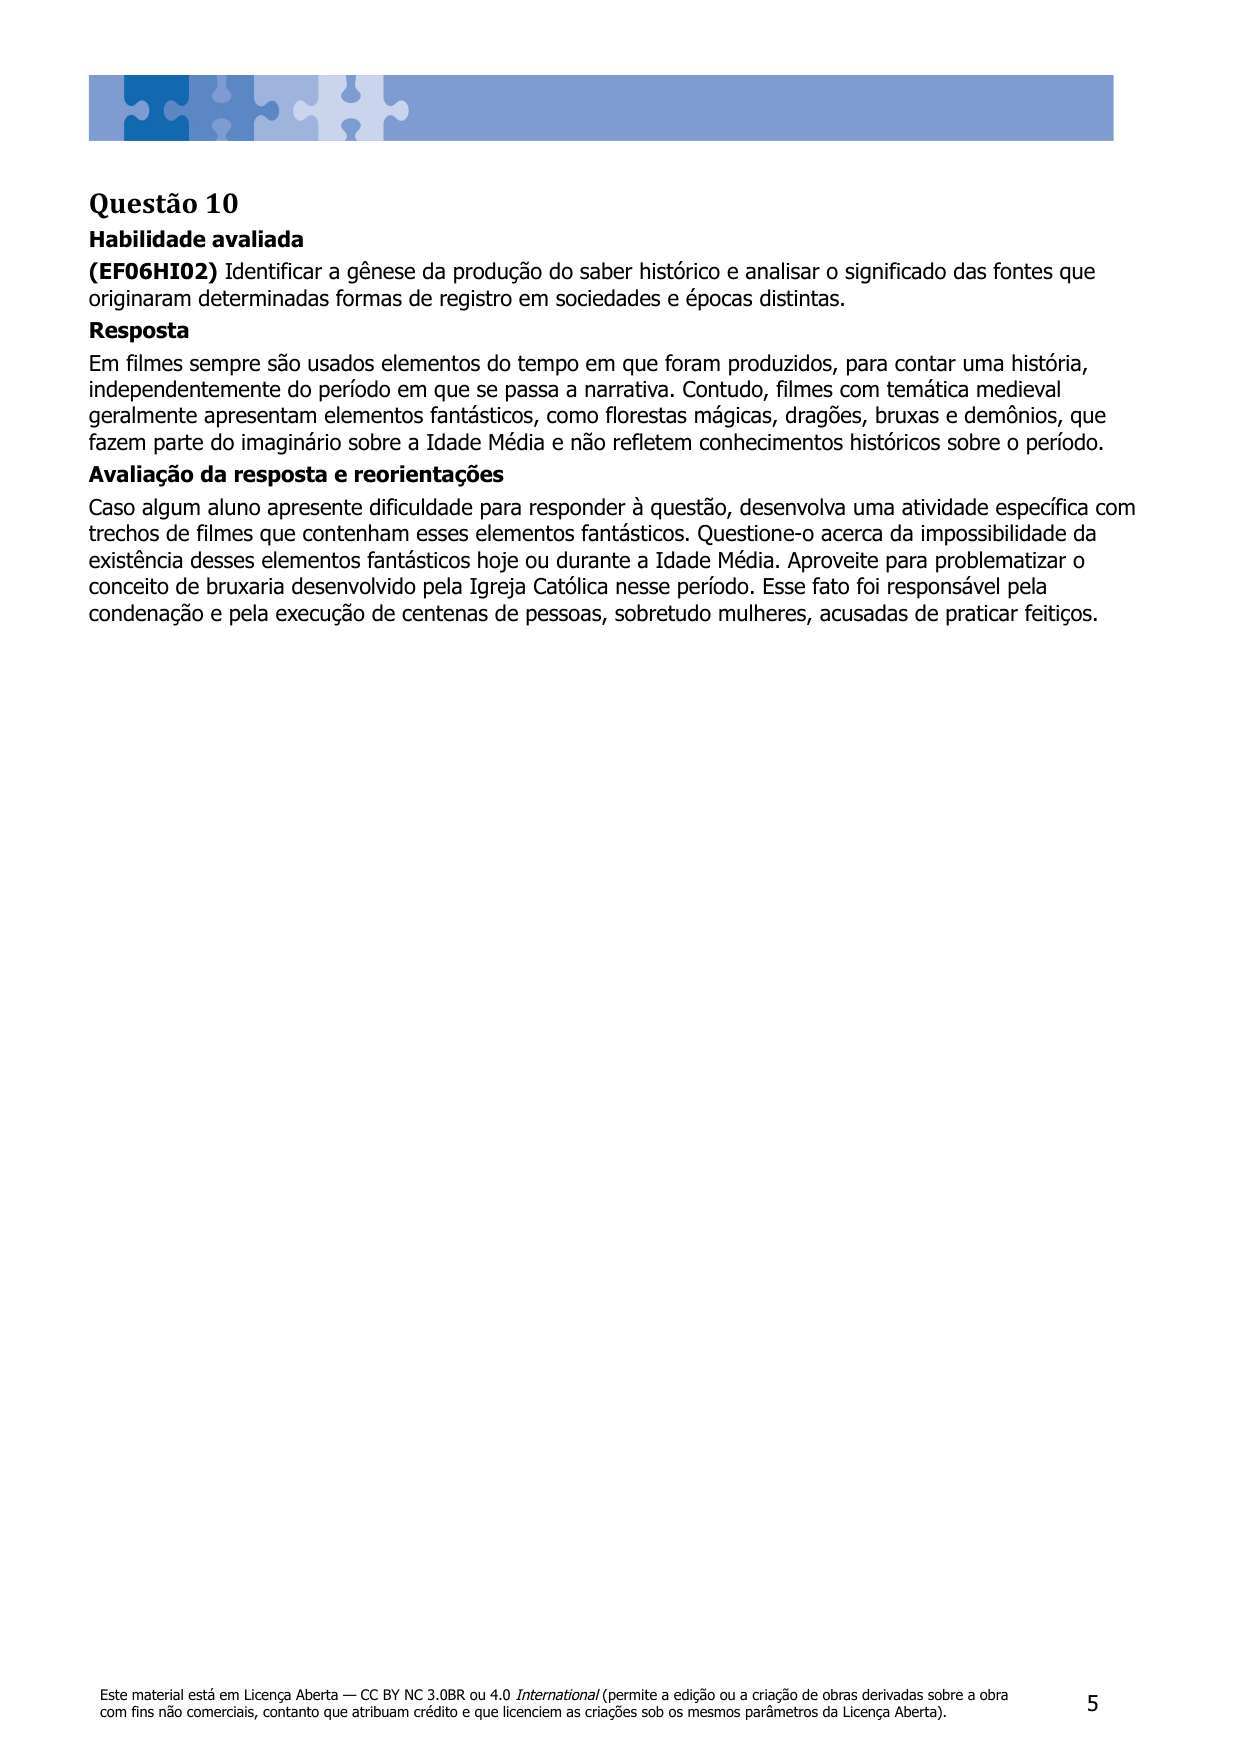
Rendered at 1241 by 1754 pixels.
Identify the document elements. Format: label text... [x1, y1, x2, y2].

text Caso algum aluno apresente dificuldade para responder à questão, desenvolva uma atividade específica com trechos de filmes que contenham esses elementos fantásticos. Questione-o acerca da impossibilidade da existência desses elementos fantásticos hoje ou durante a Idade Média. Aproveite para problematizar o conceito de bruxaria desenvolvido pela Igreja Católica nesse período. Esse fato foi responsável pela condenação e pela execução de centenas de pessoas, sobretudo mulheres, acusadas de praticar feitiços. [89, 493, 1152, 626]
text Resposta [89, 317, 1152, 343]
text (EF06HI02) Identificar a gênese da produção do saber histórico e analisar o significado das fontes que originaram determinadas formas de registro em sociedades e épocas distintas. [89, 258, 1152, 311]
text Habilidade avaliada [89, 226, 1152, 252]
text Questão 10 [89, 185, 1152, 219]
picture [88, 75, 1114, 153]
text Avaliação da resposta e reorientações [89, 461, 1152, 487]
text Em filmes sempre são usados elementos do tempo em que foram produzidos, para contar uma história, independentemente do período em que se passa a narrativa. Contudo, filmes com temática medieval geralmente apresentam elementos fantásticos, como florestas mágicas, dragões, bruxas e demônios, que fazem parte do imaginário sobre a Idade Média e não refletem conhecimentos históricos sobre o período. [89, 349, 1152, 455]
